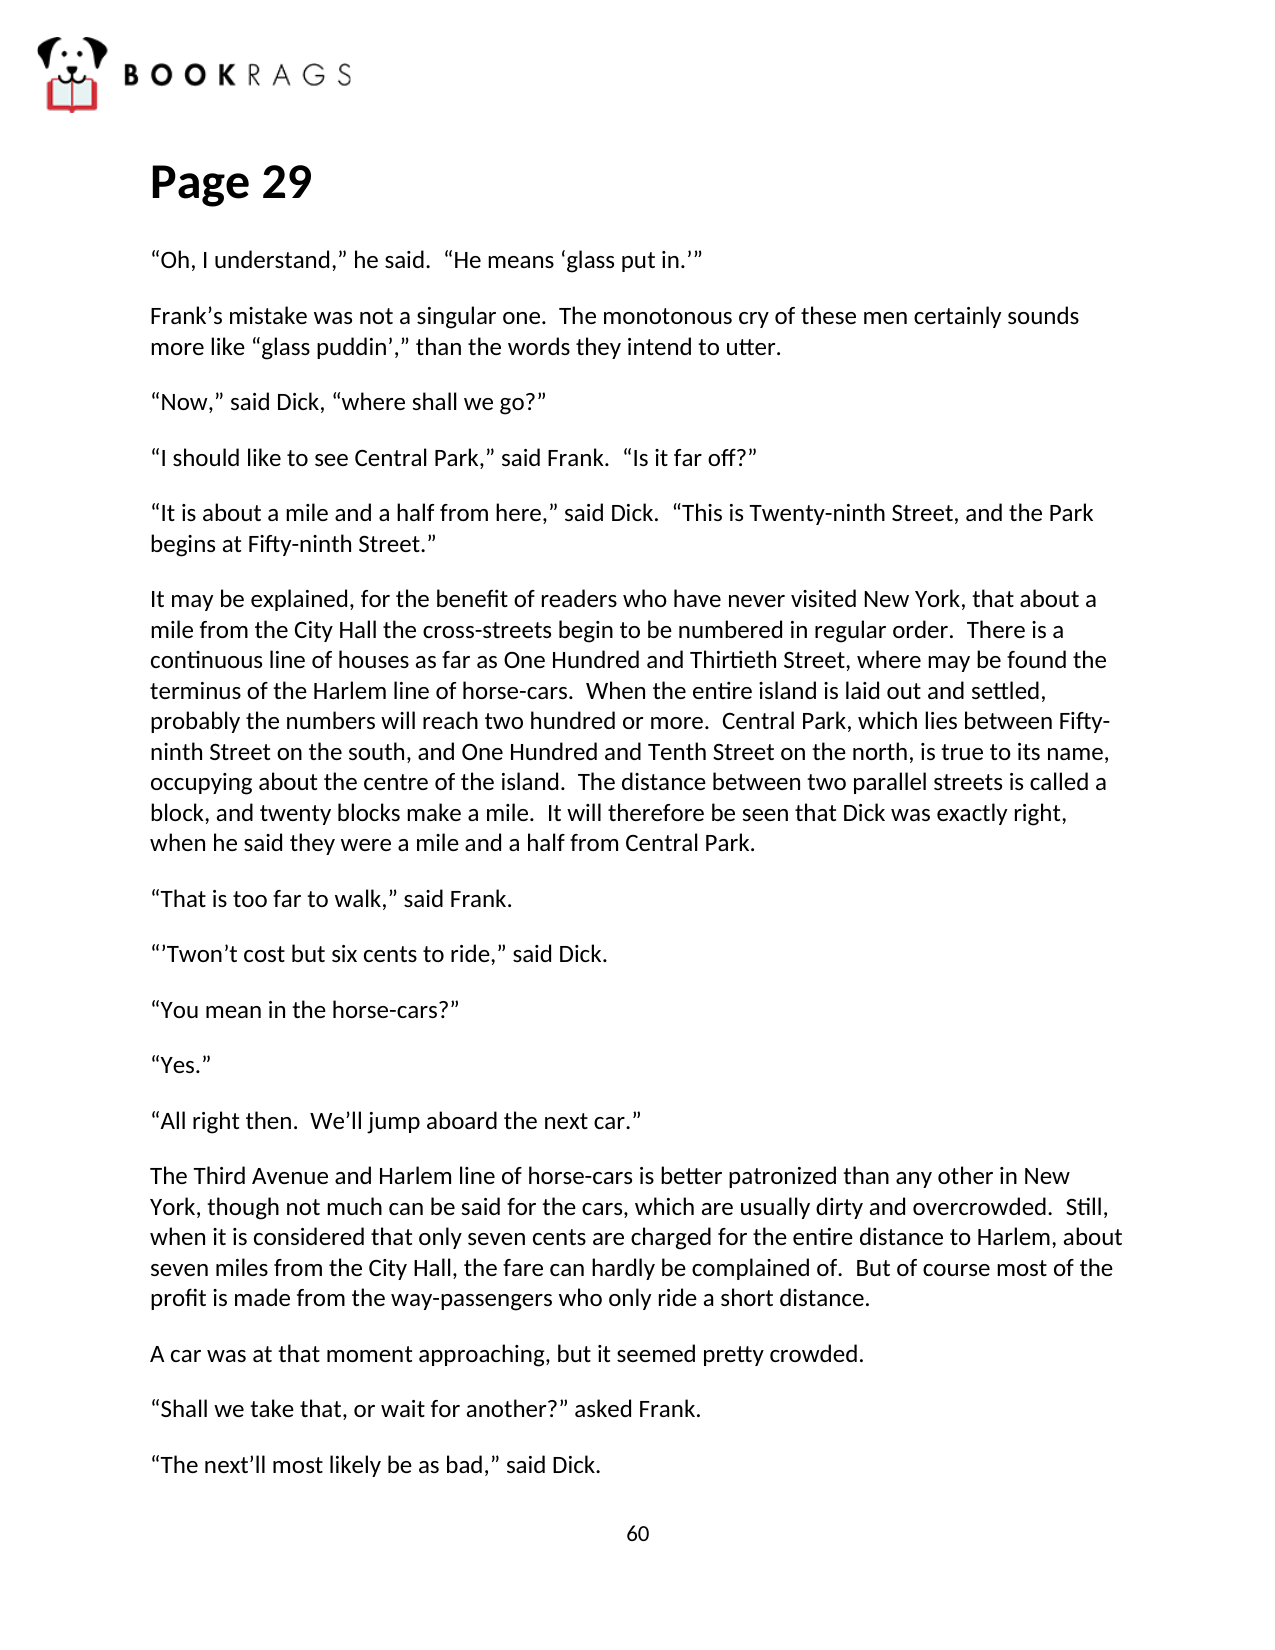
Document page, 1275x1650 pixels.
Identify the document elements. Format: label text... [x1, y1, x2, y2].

text “Now,” said Dick, “where shall we go?” [150, 386, 1125, 417]
text “The next’ll most likely be as bad,” said Dick. [150, 1449, 1125, 1480]
text Frank’s mistake was not a singular one. The monotonous cry of these men certainly sounds more like “glass puddin’,” than the words they intend to utter. [150, 300, 1125, 361]
text “It is about a mile and a half from here,” said Dick. “This is Twenty-ninth Street, and the Park begins at Fifty-ninth Street.” [150, 497, 1125, 558]
text “Shall we take that, or wait for another?” asked Frank. [150, 1394, 1125, 1424]
picture [37, 37, 351, 113]
text “’Twon’t cost but six cents to ride,” said Dick. [150, 938, 1125, 969]
text It may be explained, for the benefit of readers who have never visited New York, that about a mile from the City Hall the cross-streets begin to be numbered in regular order. There is a continuous line of houses as far as One Hundred and Thirtieth Street, where may be found the terminus of the Harlem line of horse-cars. When the entire island is laid out and settled, probably the numbers will reach two hundred or more. Central Park, which lies between Fifty-ninth Street on the south, and One Hundred and Tenth Street on the north, is true to its name, occupying about the centre of the island. The distance between two parallel streets is called a block, and twenty blocks make a mile. It will therefore be seen that Dick was exactly right, when he said they were a mile and a half from Central Park. [150, 583, 1125, 858]
text “You mean in the horse-cars?” [150, 994, 1125, 1024]
text “All right then. We’ll jump aboard the next car.” [150, 1105, 1125, 1136]
text “Oh, I understand,” he said. “He means ‘glass put in.’” [150, 244, 1125, 275]
text A car was at that moment approaching, but it seemed pretty crowded. [150, 1338, 1125, 1369]
text “Yes.” [150, 1049, 1125, 1080]
text “I should like to see Central Park,” said Frank. “Is it far off?” [150, 442, 1125, 472]
text Page 29 [150, 150, 1125, 211]
text The Third Avenue and Harlem line of horse-cars is better patronized than any other in New York, though not much can be said for the cars, which are usually dirty and overcrowded. Still, when it is considered that only seven cents are charged for the entire distance to Harlem, about seven miles from the City Hall, the fare can hardly be complained of. But of course most of the profit is made from the way-passengers who only ride a short distance. [150, 1161, 1125, 1313]
text “That is too far to walk,” said Frank. [150, 883, 1125, 913]
